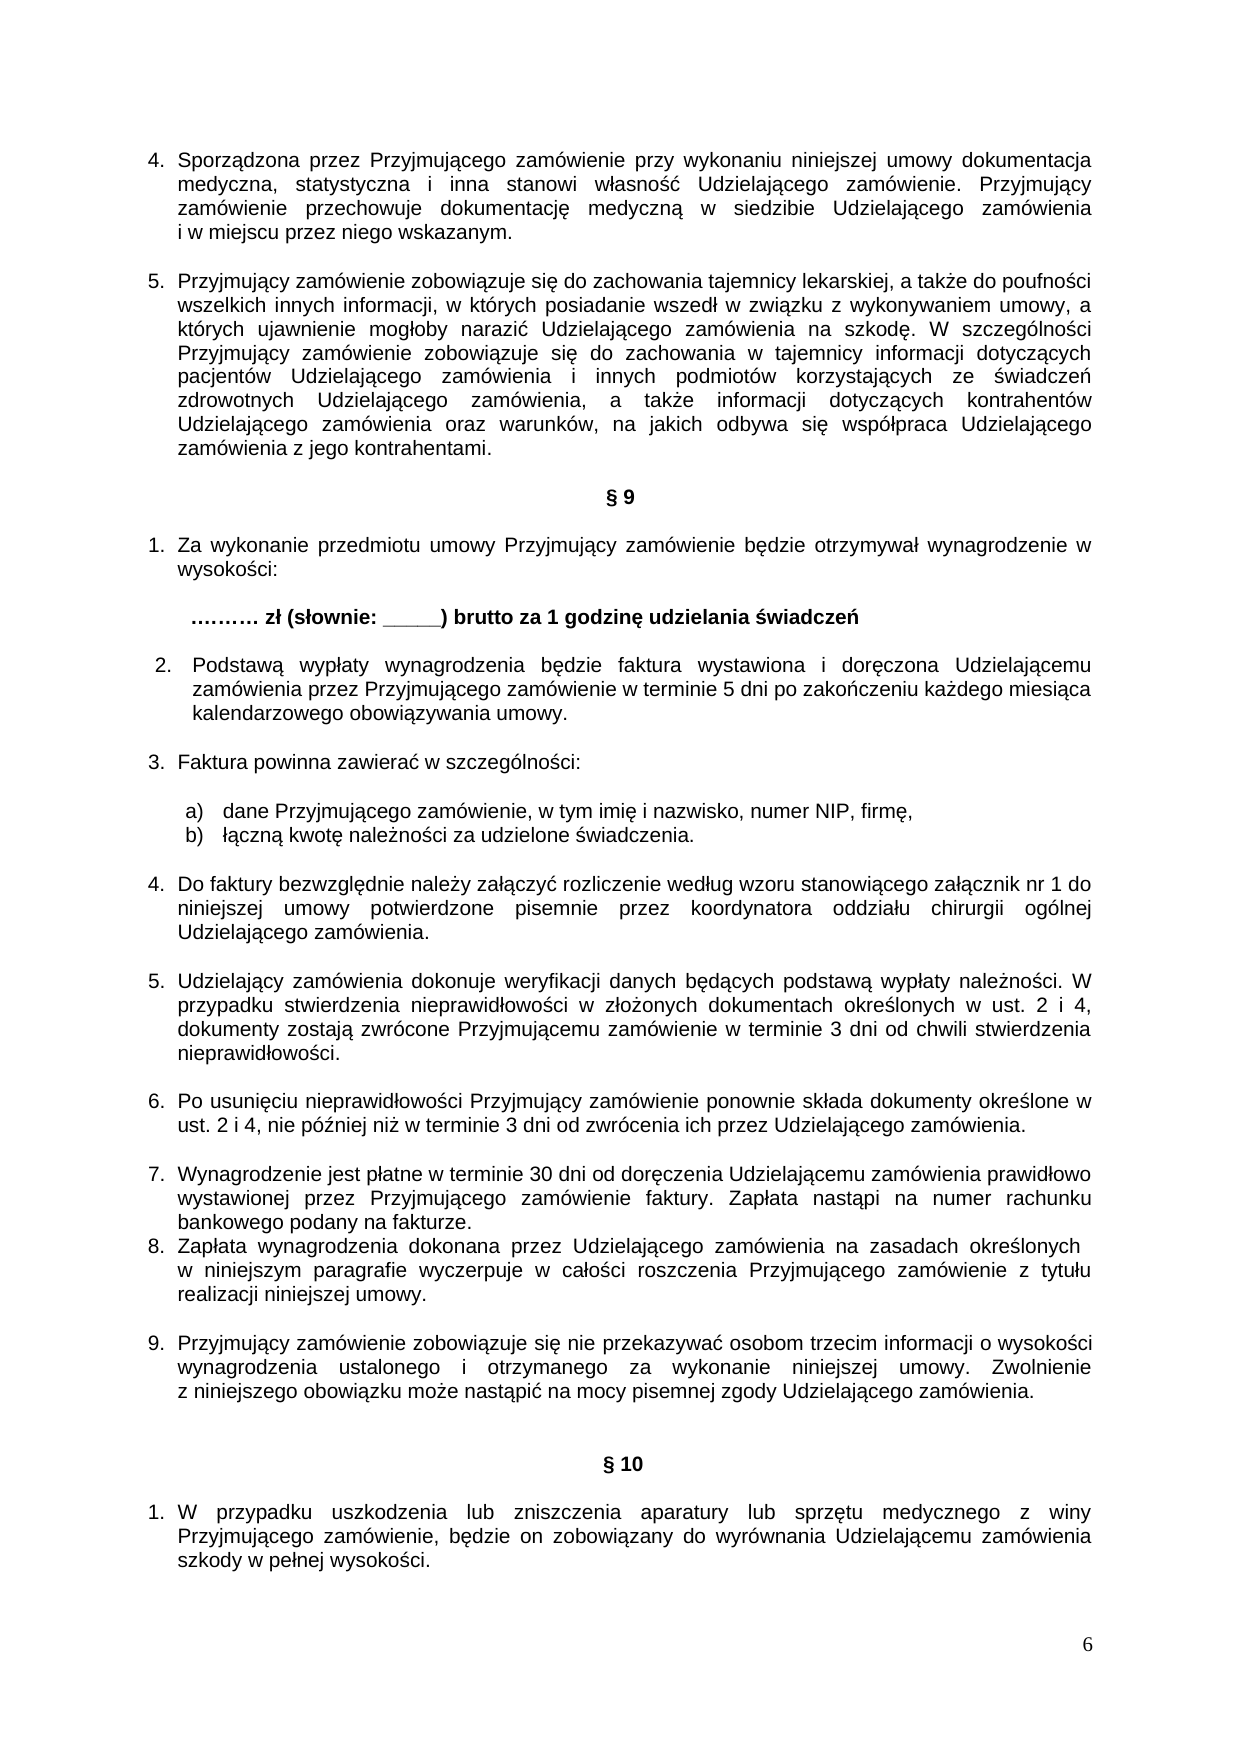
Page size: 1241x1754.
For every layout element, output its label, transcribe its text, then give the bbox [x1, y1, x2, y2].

list Udzielający zamówienia dokonuje weryfikacji danych będących podstawą wypłaty należności. W przypadku stwierdzenia nieprawidłowości w złożonych dokumentach określonych w ust. 2 i 4, dokumenty zostają zwrócone Przyjmującemu zamówienie w terminie 3 dni od chwili stwierdzenia nieprawidłowości. [148, 968, 1093, 1064]
list Przyjmujący zamówienie zobowiązuje się nie przekazywać osobom trzecim informacji o wysokości wynagrodzenia ustalonego i otrzymanego za wykonanie niniejszej umowy. Zwolnienie z niniejszego obowiązku może nastąpić na mocy pisemnej zgody Udzielającego zamówienia. [148, 1331, 1093, 1403]
list Po usunięciu nieprawidłowości Przyjmujący zamówienie ponownie składa dokumenty określone w ust. 2 i 4, nie później niż w terminie 3 dni od zwrócenia ich przez Udzielającego zamówienia. [148, 1089, 1093, 1137]
list dane Przyjmującego zamówienie, w tym imię i nazwisko, numer NIP, firmę, [185, 799, 1093, 823]
list Przyjmujący zamówienie zobowiązuje się do zachowania tajemnicy lekarskiej, a także do poufności wszelkich innych informacji, w których posiadanie wszedł w związku z wykonywaniem umowy, a których ujawnienie mogłoby narazić Udzielającego zamówienia na szkodę. W szczególności Przyjmujący zamówienie zobowiązuje się do zachowania w tajemnicy informacji dotyczących pacjentów Udzielającego zamówienia i innych podmiotów korzystających ze świadczeń zdrowotnych Udzielającego zamówienia, a także informacji dotyczących kontrahentów Udzielającego zamówienia oraz warunków, na jakich odbywa się współpraca Udzielającego zamówienia z jego kontrahentami. [148, 268, 1093, 460]
text § 9 [148, 485, 1093, 509]
text .……… zł (słownie: _____) brutto za 1 godzinę udzielania świadczeń [185, 605, 1093, 629]
list Za wykonanie przedmiotu umowy Przyjmujący zamówienie będzie otrzymywał wynagrodzenie w wysokości: [148, 533, 1093, 581]
list Sporządzona przez Przyjmującego zamówienie przy wykonaniu niniejszej umowy dokumentacja medyczna, statystyczna i inna stanowi własność Udzielającego zamówienie. Przyjmujący zamówienie przechowuje dokumentację medyczną w siedzibie Udzielającego zamówienia i w miejscu przez niego wskazanym. [148, 148, 1093, 243]
list Podstawą wypłaty wynagrodzenia będzie faktura wystawiona i doręczona Udzielającemu zamówienia przez Przyjmującego zamówienie w terminie 5 dni po zakończeniu każdego miesiąca kalendarzowego obowiązywania umowy. [154, 653, 1093, 725]
list Faktura powinna zawierać w szczególności: [148, 750, 1093, 774]
list Zapłata wynagrodzenia dokonana przez Udzielającego zamówienia na zasadach określonych w niniejszym paragrafie wyczerpuje w całości roszczenia Przyjmującego zamówienie z tytułu realizacji niniejszej umowy. [148, 1234, 1093, 1306]
text § 10 [148, 1452, 1093, 1476]
list Wynagrodzenie jest płatne w terminie 30 dni od doręczenia Udzielającemu zamówienia prawidłowo wystawionej przez Przyjmującego zamówienie faktury. Zapłata nastąpi na numer rachunku bankowego podany na fakturze. [148, 1162, 1093, 1234]
list Do faktury bezwzględnie należy załączyć rozliczenie według wzoru stanowiącego załącznik nr 1 do niniejszej umowy potwierdzone pisemnie przez koordynatora oddziału chirurgii ogólnej Udzielającego zamówienia. [148, 872, 1093, 943]
list łączną kwotę należności za udzielone świadczenia. [185, 823, 1093, 847]
list W przypadku uszkodzenia lub zniszczenia aparatury lub sprzętu medycznego z winy Przyjmującego zamówienie, będzie on zobowiązany do wyrównania Udzielającemu zamówienia szkody w pełnej wysokości. [148, 1500, 1093, 1572]
